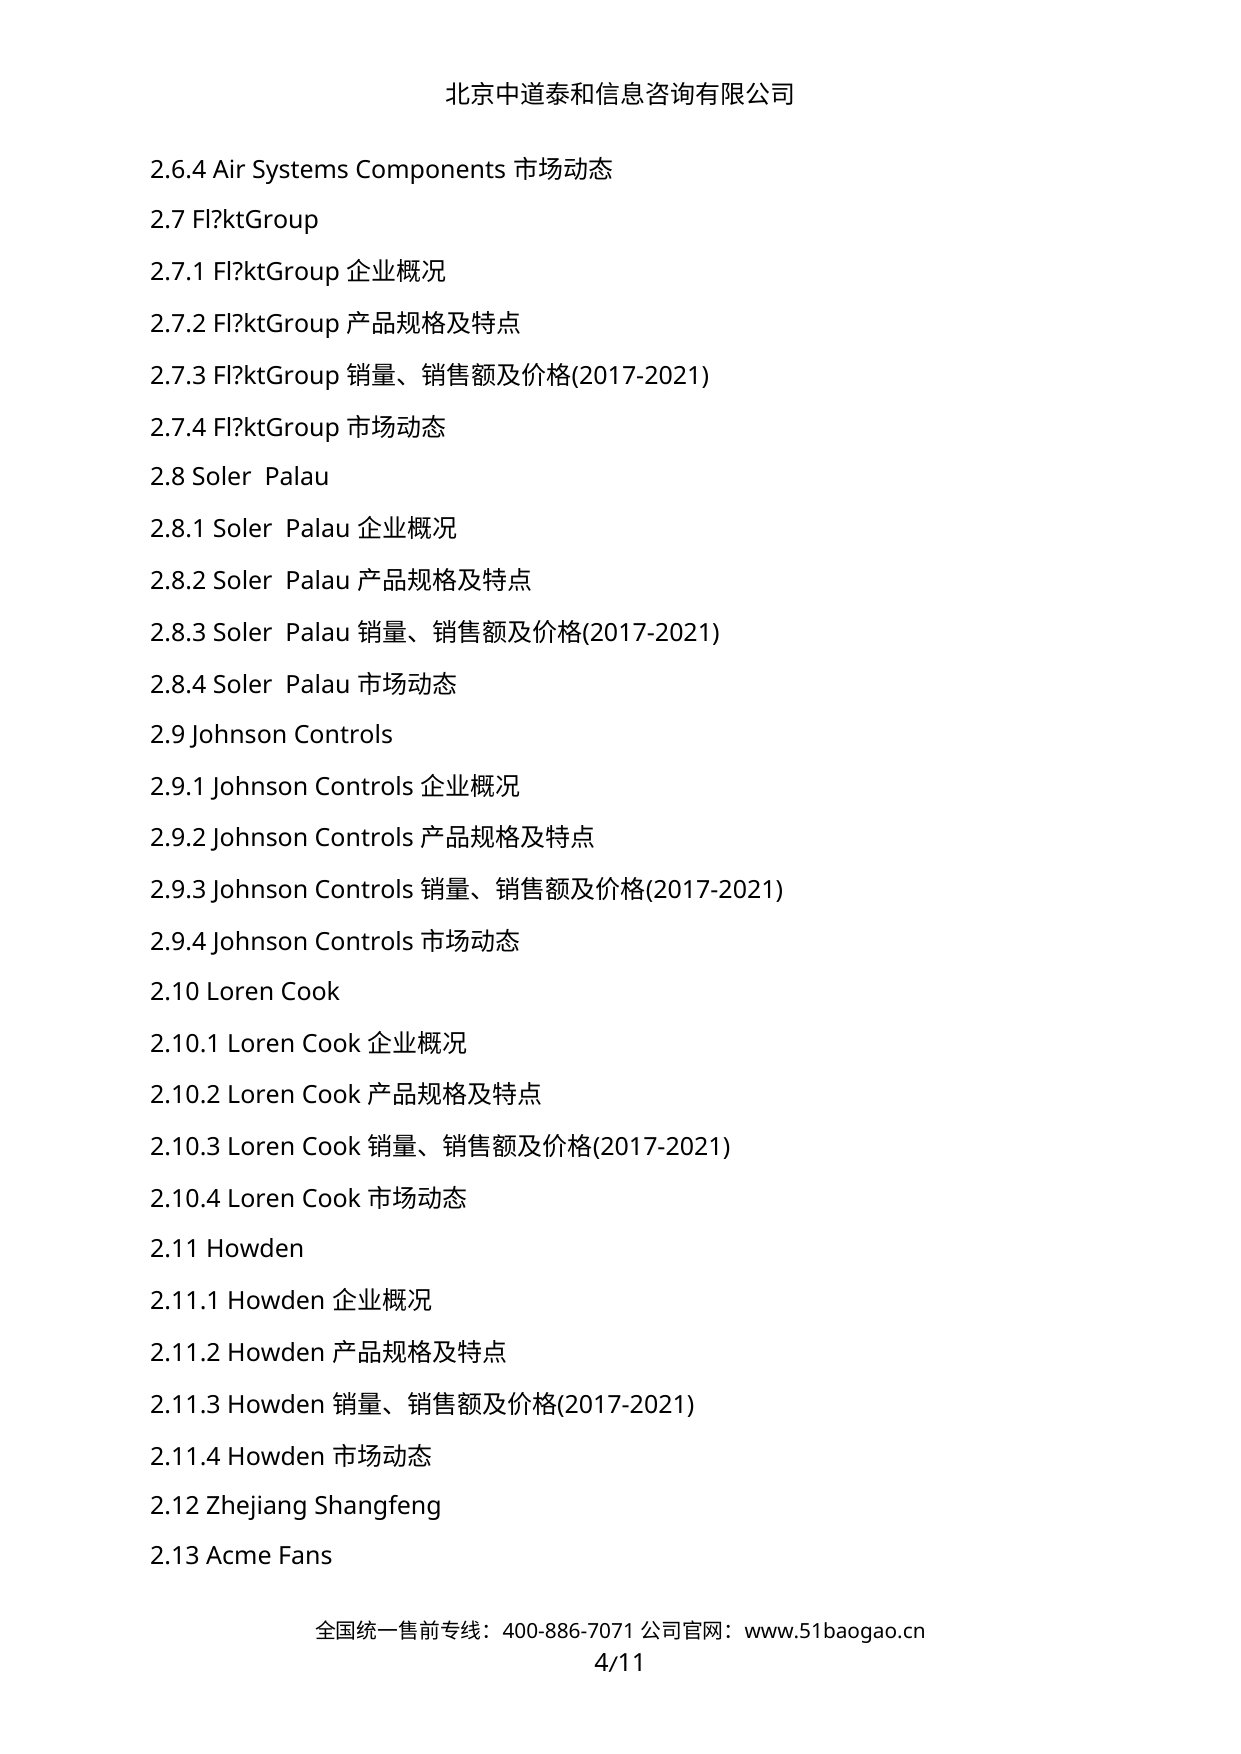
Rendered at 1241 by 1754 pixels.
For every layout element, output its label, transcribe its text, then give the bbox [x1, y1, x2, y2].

text 2.11.3 Howden 销量、销售额及价格(2017-2021) [150, 1384, 1090, 1420]
text 2.8.2 Soler Palau 产品规格及特点 [150, 561, 1090, 597]
text 2.10.4 Loren Cook 市场动态 [150, 1179, 1090, 1215]
text 2.11.1 Howden 企业概况 [150, 1280, 1090, 1317]
text 2.7.2 Fl?ktGroup 产品规格及特点 [150, 303, 1090, 340]
text 2.10 Loren Cook [150, 973, 1090, 1007]
text 2.9.2 Johnson Controls 产品规格及特点 [150, 818, 1090, 854]
text 2.11.2 Howden 产品规格及特点 [150, 1332, 1090, 1368]
text 2.7.1 Fl?ktGroup 企业概况 [150, 252, 1090, 288]
text 2.9 Johnson Controls [150, 716, 1090, 750]
text 2.7.3 Fl?ktGroup 销量、销售额及价格(2017-2021) [150, 355, 1090, 392]
text 2.10.2 Loren Cook 产品规格及特点 [150, 1075, 1090, 1111]
text 2.10.1 Loren Cook 企业概况 [150, 1023, 1090, 1059]
text 2.7.4 Fl?ktGroup 市场动态 [150, 407, 1090, 443]
text 2.12 Zhejiang Shangfeng [150, 1488, 1090, 1522]
text 2.13 Acme Fans [150, 1537, 1090, 1572]
text 2.9.1 Johnson Controls 企业概况 [150, 766, 1090, 802]
text 2.11 Howden [150, 1231, 1090, 1265]
text 2.11.4 Howden 市场动态 [150, 1436, 1090, 1472]
text 2.7 Fl?ktGroup [150, 202, 1090, 236]
text 2.8.3 Soler Palau 销量、销售额及价格(2017-2021) [150, 612, 1090, 649]
text 2.8.4 Soler Palau 市场动态 [150, 664, 1090, 701]
text 2.8 Soler Palau [150, 459, 1090, 493]
text 2.10.3 Loren Cook 销量、销售额及价格(2017-2021) [150, 1127, 1090, 1163]
text 2.9.4 Johnson Controls 市场动态 [150, 922, 1090, 958]
text 2.6.4 Air Systems Components 市场动态 [150, 150, 1090, 186]
text 2.9.3 Johnson Controls 销量、销售额及价格(2017-2021) [150, 870, 1090, 906]
text 2.8.1 Soler Palau 企业概况 [150, 509, 1090, 545]
